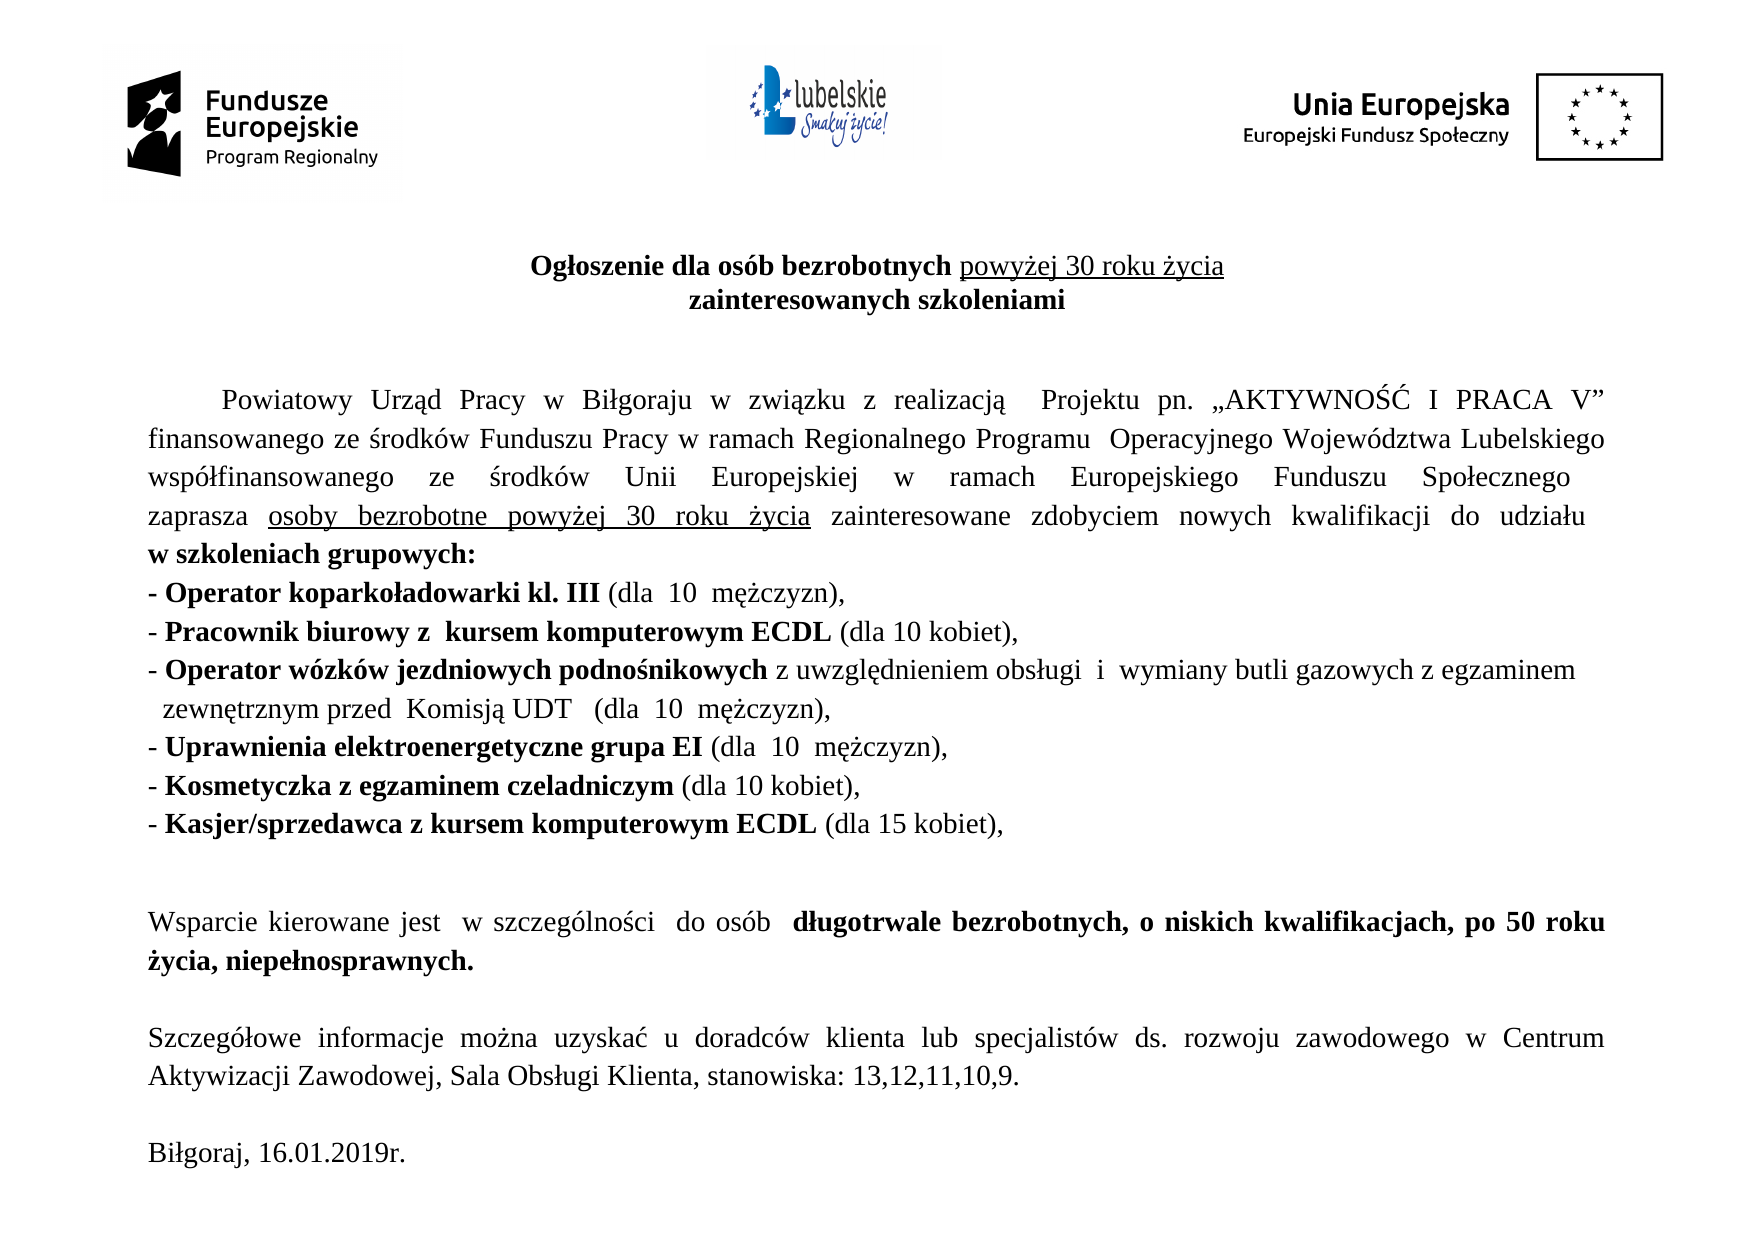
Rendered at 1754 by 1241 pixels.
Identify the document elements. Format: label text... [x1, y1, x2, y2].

text - Pracownik biurowy z kursem komputerowym ECDL (dla 10 kobiet), [148, 614, 1606, 647]
picture [706, 45, 943, 161]
text - Operator koparkoładowarki kl. III (dla 10 mężczyzn), [148, 575, 1606, 609]
text Wsparcie kierowane jest w szczególności do osób długotrwale bezrobotnych, o niskich kwalifikacjach, po 50 roku życia, niepełnosprawnych. [148, 904, 1606, 976]
picture [1214, 44, 1689, 189]
text Powiatowy Urząd Pracy w Biłgoraju w związku z realizacją Projektu pn. „AKTYWNOŚĆ I PRACA V” finansowanego ze środków Funduszu Pracy w ramach Regionalnego Programu Operacyjnego Województwa Lubelskiego współfinansowanego ze środków Unii Europejskiej w ramach Europejskiego Funduszu Społecznego zaprasza osoby bezrobotne powyżej 30 roku życia zainteresowane zdobyciem nowych kwalifikacji do udziału w szkoleniach grupowych: [148, 382, 1606, 570]
text zainteresowanych szkoleniami [148, 282, 1606, 315]
text Biłgoraj, 16.01.2019r. [148, 1136, 1606, 1169]
picture [101, 44, 404, 203]
text Ogłoszenie dla osób bezrobotnych powyżej 30 roku życia [148, 248, 1606, 282]
text Szczegółowe informacje można uzyskać u doradców klienta lub specjalistów ds. rozwoju zawodowego w Centrum Aktywizacji Zawodowej, Sala Obsługi Klienta, stanowiska: 13,12,11,10,9. [148, 1020, 1606, 1092]
text - Operator wózków jezdniowych podnośnikowych z uwzględnieniem obsługi i wymiany butli gazowych z egzaminem zewnętrznym przed Komisją UDT (dla 10 mężczyzn), - Uprawnienia elektroenergetyczne grupa EI (dla 10 mężczyzn), - Kosmetyczka z egzaminem czeladniczym (dla 10 kobiet), - Kasjer/sprzedawca z kursem komputerowym ECDL (dla 15 kobiet), [148, 652, 1606, 840]
